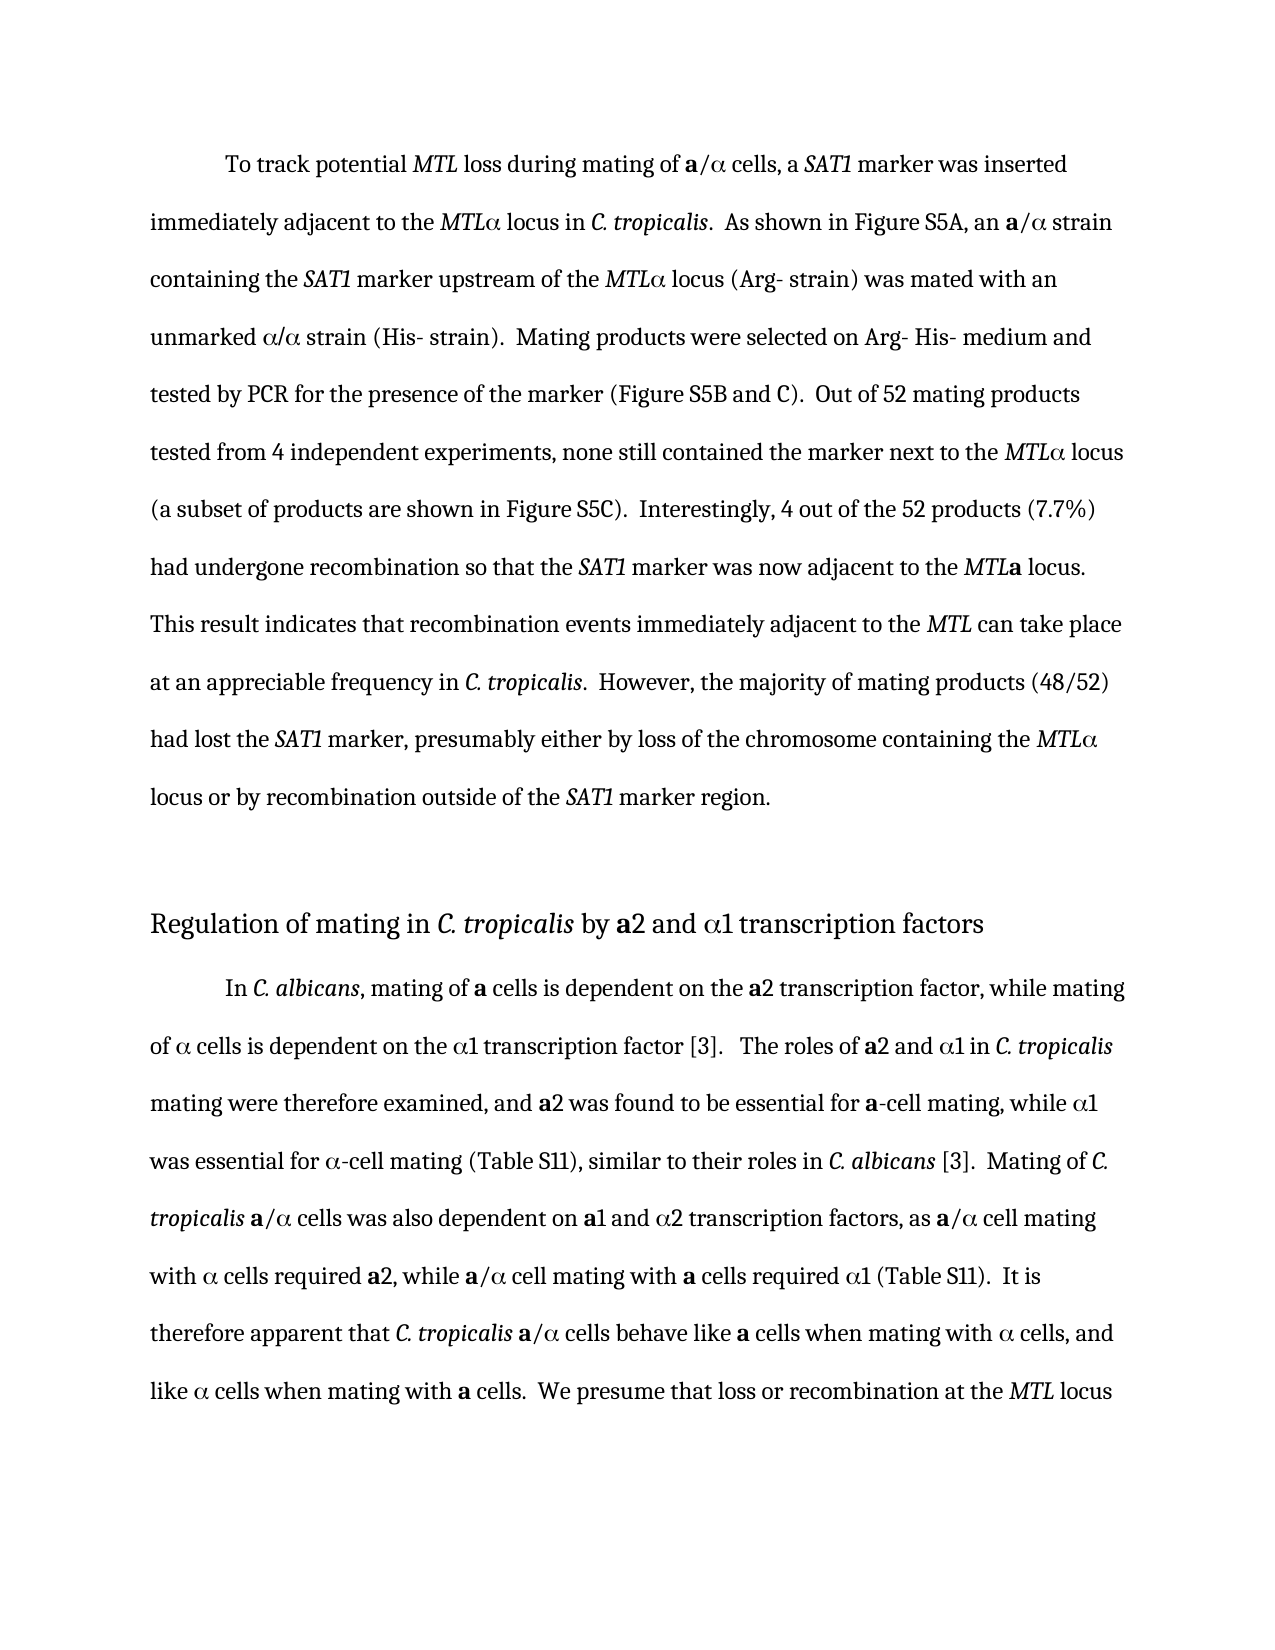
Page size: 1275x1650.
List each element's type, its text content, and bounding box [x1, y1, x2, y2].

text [150, 974, 1125, 1405]
text Regulation of mating in C. tropicalis by a2 and 1 transcription factors [150, 907, 1125, 941]
text To track potential MTL loss during mating of a/ cells, a SAT1 marker was inserted immediately adjacent to the MTL locus in C. tropicalis. As shown in Figure S5A, an a/ strain containing the SAT1 marker upstream of the MTL locus (Arg- strain) was mated with an unmarked  strain (His- strain). Mating products were selected on Arg- His- medium and tested by PCR for the presence of the marker (Figure S5B and C). Out of 52 mating products tested from 4 independent experiments, none still contained the marker next to the MTL locus (a subset of products are shown in Figure S5C). Interestingly, 4 out of the 52 products (7.7%) had undergone recombination so that the SAT1 marker was now adjacent to the MTLa locus. This result indicates that recombination events immediately adjacent to the MTL can take place at an appreciable frequency in C. tropicalis. However, the majority of mating products (48/52) had lost the SAT1 marker, presumably either by loss of the chromosome containing the MTL locus or by recombination outside of the SAT1 marker region. [150, 150, 1125, 811]
